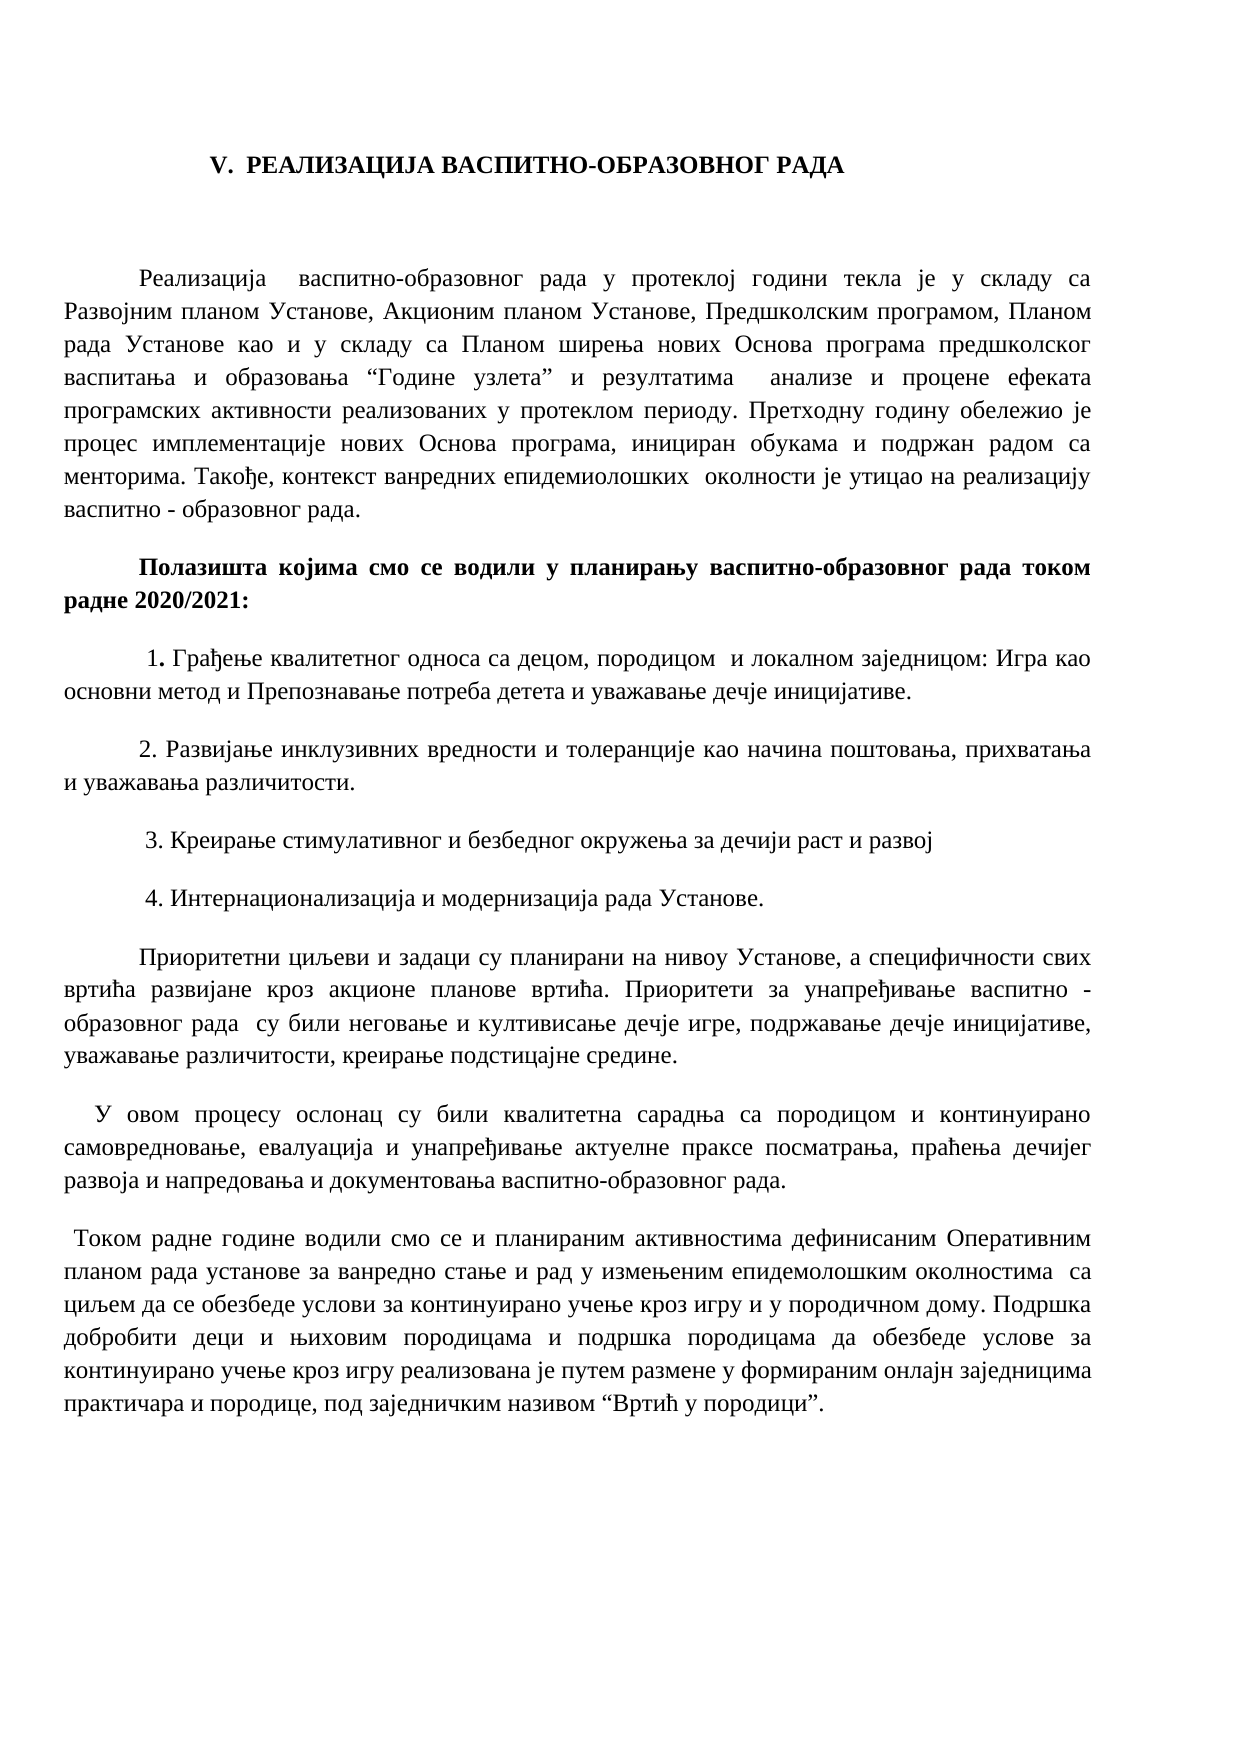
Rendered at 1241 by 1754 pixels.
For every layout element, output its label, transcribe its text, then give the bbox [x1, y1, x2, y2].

text 3. Креирање стимулативног и безбедног окружења за дечији раст и развој [63, 826, 1092, 854]
text 4. Интернационализација и модернизација рада Установе. [63, 883, 1092, 912]
text Полазишта којима смо се водили у планирању васпитно-образовног рада током радне 2020/2021: [63, 552, 1092, 614]
text 2. Развијање инклузивних вредности и толеранције као начина поштовања, прихватања и уважавања различитости. [63, 734, 1092, 796]
text 1. Грађење квалитетног односа са децом, породицом и локалном заједницом: Игра као основни метод и Препознавање потреба детета и уважавање дечје иницијативе. [63, 643, 1092, 705]
text У овом процесу ослонац су били квалитетна сарадња са породицом и континуирано самовредновање, евалуација и унапређивање актуелне праксе посматрања, праћења дечијег развоја и напредовања и документовања васпитно-образовног рада. [63, 1099, 1092, 1193]
text Реализација васпитно-образовног рада у протеклој години текла је у складу са Развојним планом Установе, Акционим планом Установе, Предшколским програмом, Планом рада Установе као и у складу са Планом ширења нових Основа програма предшколског васпитања и образовања “Године узлета” и резултатима анализе и процене ефеката програмских активности реализованих у протеклом периоду. Претходну годину обележио је процес имплементације нових Основа програма, инициран обукама и подржан радом са менторима. Такође, контекст ванредних епидемиолошких околности је утицао на реализацију васпитно - образовног рада. [63, 263, 1092, 523]
text Приоритетни циљеви и задаци су планирани на нивоу Установе, а специфичности свих вртића развијaне кроз акционе планове вртића. Приоритети за унапређивање васпитно - образовног рада су били неговање и култивисање дечје игре, подржавање дечје иницијативе, уважавање различитости, креирање подстицајне средине. [63, 942, 1092, 1069]
text V. РЕАЛИЗАЦИЈА ВАСПИТНО-ОБРАЗОВНОГ РАДА [197, 150, 1092, 179]
text Током радне године водили смо се и планираним активностима дефинисаним Оперативним планом рада установе за ванредно стање и рад у измењеним епидемолошким околностима са циљем да се обезбеде услови за континуирано учење кроз игру и у породичном дому. Подршка добробити деци и њиховим породицама и подршка породицама да обезбеде услове за континуирано учење кроз игру реализована је путем размене у формираним онлајн заједницима практичара и породице, под заједничким називом “Вртић у породици”. [63, 1223, 1092, 1417]
